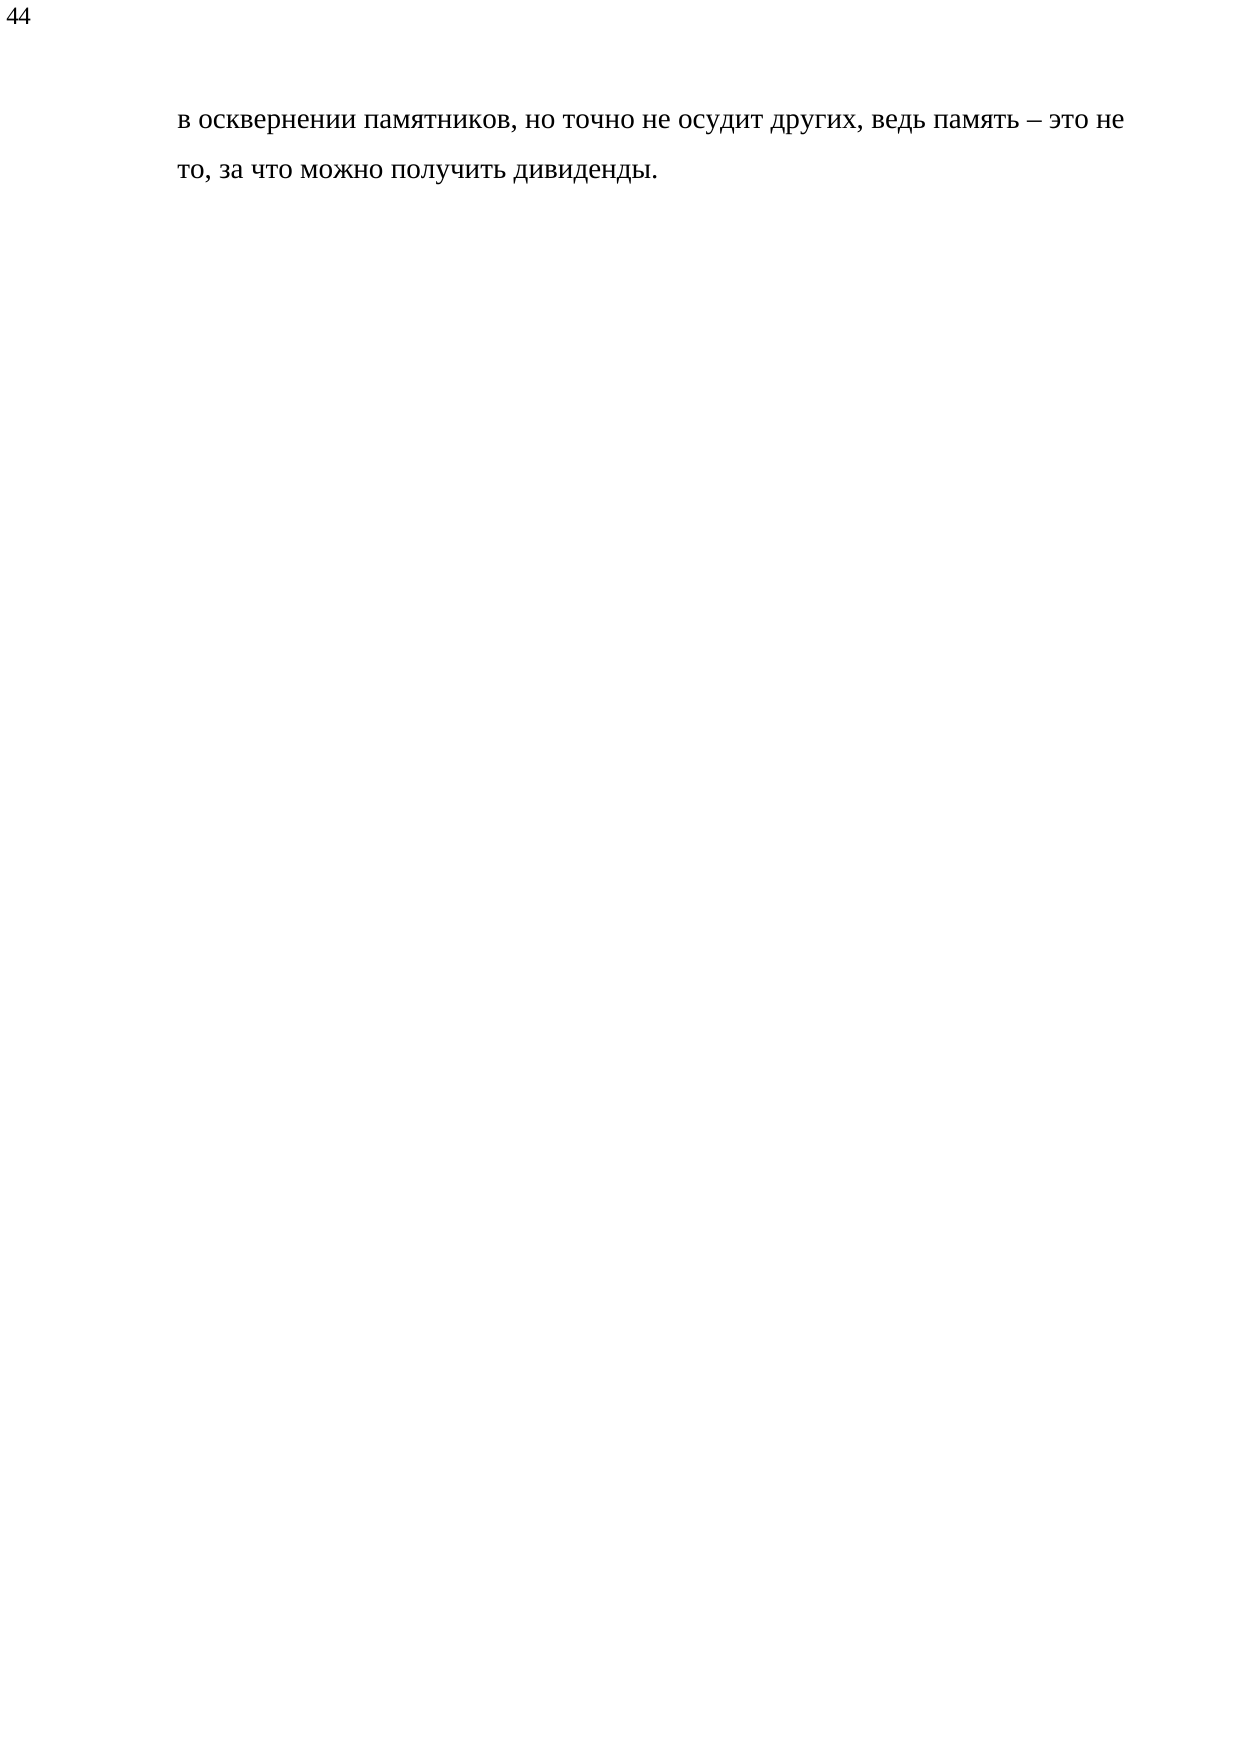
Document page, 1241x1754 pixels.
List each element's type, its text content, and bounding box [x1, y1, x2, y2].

text в осквернении памятников, но точно не осудит других, ведь память – это не то, за что можно получить дивиденды. [177, 101, 1152, 185]
